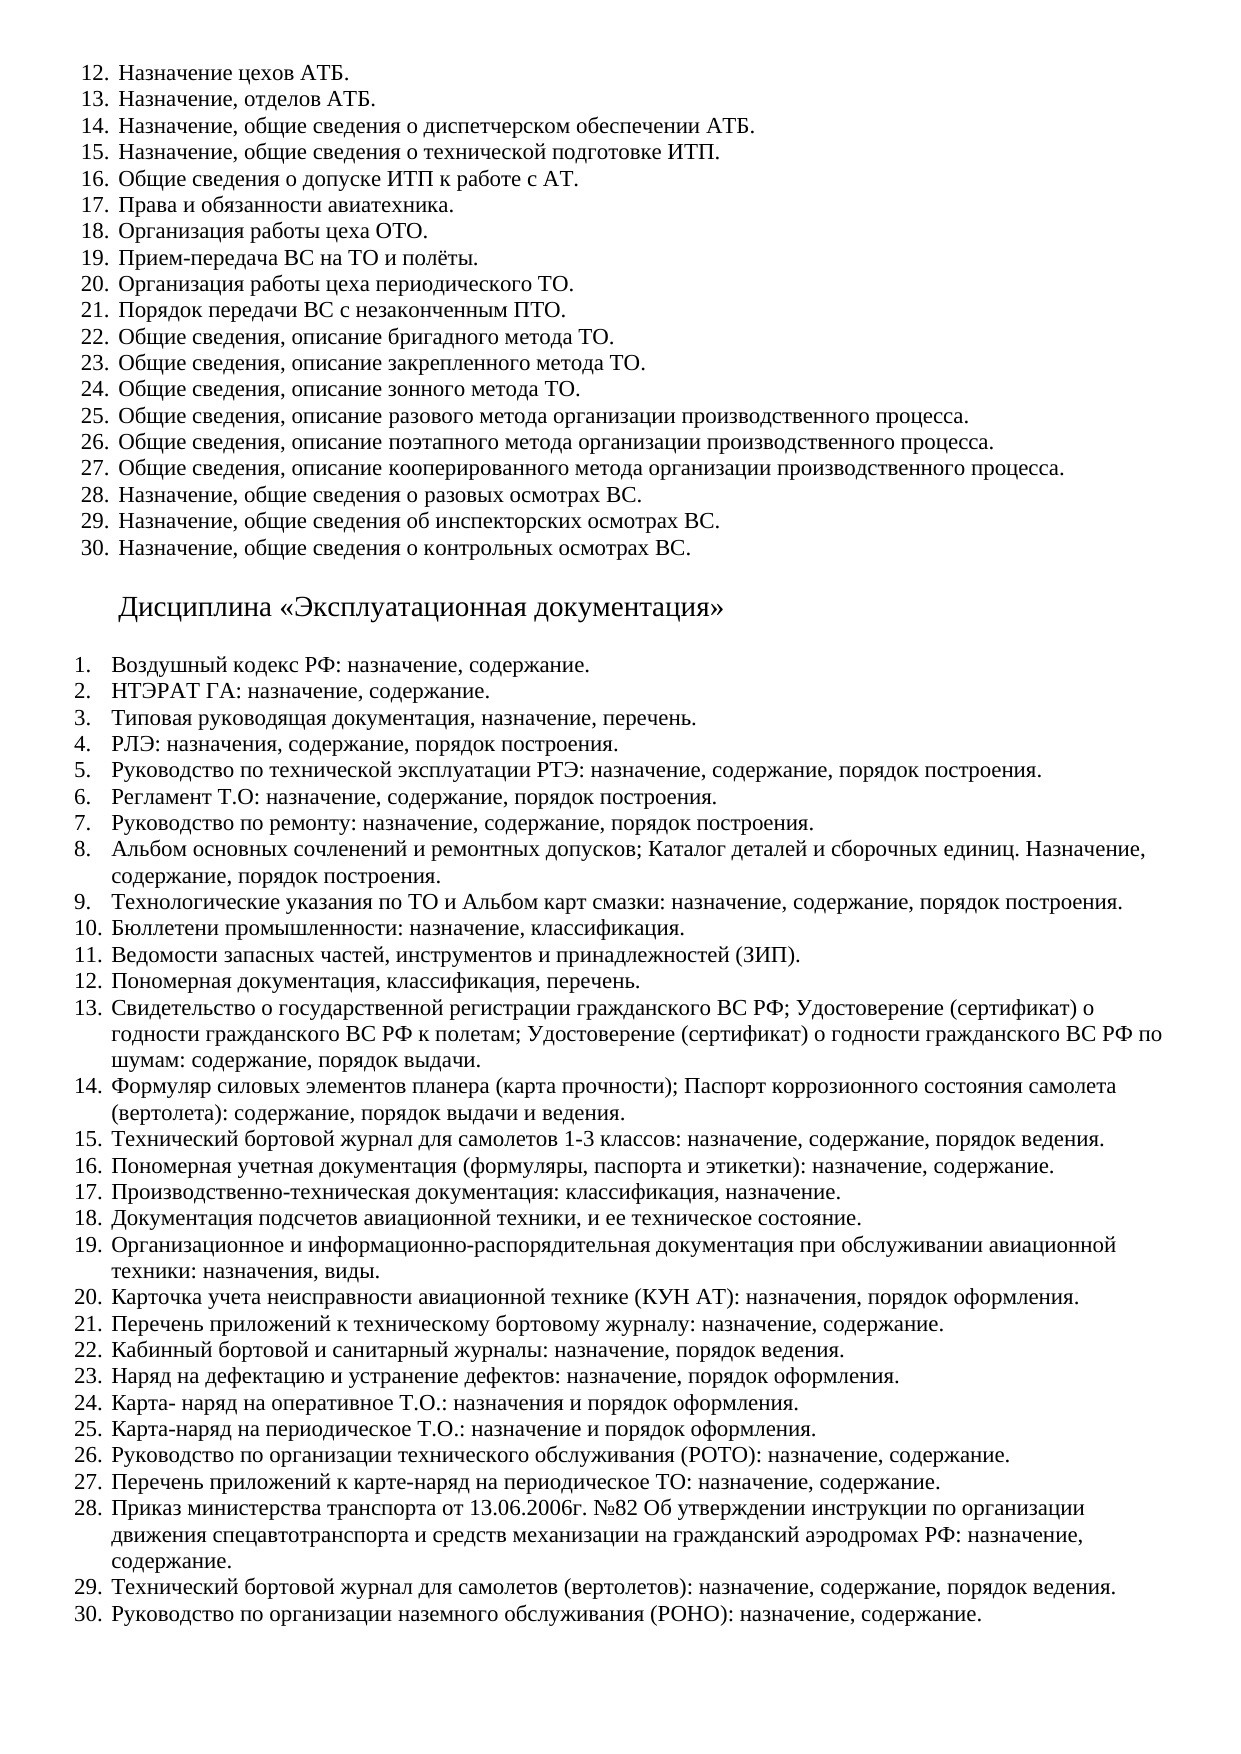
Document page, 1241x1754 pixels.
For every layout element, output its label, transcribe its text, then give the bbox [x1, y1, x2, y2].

list Назначение, общие сведения о технической подготовке ИТП. [81, 138, 1181, 164]
list Кабинный бортовой и санитарный журналы: назначение, порядок ведения. [74, 1336, 1181, 1362]
list НТЭРАТ ГА: назначение, содержание. [74, 677, 1181, 704]
list Назначение, общие сведения о диспетчерском обеспечении АТБ. [81, 112, 1181, 138]
list Назначение, общие сведения о разовых осмотрах ВС. [81, 481, 1181, 507]
list Организация работы цеха ОТО. [81, 217, 1181, 244]
list Руководство по организации технического обслуживания (РОТО): назначение, содержание. [74, 1442, 1181, 1468]
list Производственно-техническая документация: классификация, назначение. [74, 1178, 1181, 1204]
list Пономерная учетная документация (формуляры, паспорта и этикетки): назначение, содержание. [74, 1152, 1181, 1178]
list Альбом основных сочленений и ремонтных допусков; Каталог деталей и сборочных единиц. Назначение, содержание, порядок построения. [74, 835, 1181, 888]
list Прием-передача ВС на ТО и полёты. [81, 244, 1181, 270]
list Перечень приложений к карте-наряд на периодическое ТО: назначение, содержание. [74, 1468, 1181, 1494]
list Карта- наряд на оперативное Т.О.: назначения и порядок оформления. [74, 1389, 1181, 1415]
list Общие сведения, описание бригадного метода ТО. [81, 323, 1181, 349]
list Права и обязанности авиатехника. [81, 191, 1181, 217]
list Руководство по организации наземного обслуживания (РОНО): назначение, содержание. [74, 1600, 1181, 1626]
list Типовая руководящая документация, назначение, перечень. [74, 704, 1181, 730]
list Организация работы цеха периодического ТО. [81, 270, 1181, 296]
text Дисциплина «Эксплуатационная документация» [118, 589, 1181, 622]
list Общие сведения о допуске ИТП к работе с АТ. [81, 164, 1181, 191]
list Назначение цехов АТБ. [81, 59, 1181, 86]
list Пономерная документация, классификация, перечень. [74, 967, 1181, 993]
list Свидетельство о государственной регистрации гражданского ВС РФ; Удостоверение (сертификат) о годности гражданского ВС РФ к полетам; Удостоверение (сертификат) о годности гражданского ВС РФ по шумам: содержание, порядок выдачи. [74, 993, 1181, 1073]
list Ведомости запасных частей, инструментов и принадлежностей (ЗИП). [74, 941, 1181, 967]
list Общие сведения, описание кооперированного метода организации производственного процесса. [81, 454, 1181, 481]
list РЛЭ: назначения, содержание, порядок построения. [74, 730, 1181, 756]
list Организационное и информационно-распорядительная документация при обслуживании авиационной техники: назначения, виды. [74, 1231, 1181, 1283]
list Руководство по технической эксплуатации РТЭ: назначение, содержание, порядок построения. [74, 756, 1181, 783]
list Перечень приложений к техническому бортовому журналу: назначение, содержание. [74, 1310, 1181, 1336]
list Формуляр силовых элементов планера (карта прочности); Паспорт коррозионного состояния самолета (вертолета): содержание, порядок выдачи и ведения. [74, 1073, 1181, 1125]
list Бюллетени промышленности: назначение, классификация. [74, 914, 1181, 941]
list Назначение, общие сведения о контрольных осмотрах ВС. [81, 533, 1181, 560]
list Технический бортовой журнал для самолетов (вертолетов): назначение, содержание, порядок ведения. [74, 1573, 1181, 1600]
list Технический бортовой журнал для самолетов 1-3 классов: назначение, содержание, порядок ведения. [74, 1125, 1181, 1152]
list Приказ министерства транспорта от 13.06.2006г. №82 Об утверждении инструкции по организации движения спецавтотранспорта и средств механизации на гражданский аэродромах РФ: назначение, содержание. [74, 1494, 1181, 1573]
list Общие сведения, описание зонного метода ТО. [81, 375, 1181, 402]
list Воздушный кодекс РФ: назначение, содержание. [74, 651, 1181, 677]
list Наряд на дефектацию и устранение дефектов: назначение, порядок оформления. [74, 1362, 1181, 1389]
list Регламент Т.О: назначение, содержание, порядок построения. [74, 783, 1181, 809]
list Общие сведения, описание закрепленного метода ТО. [81, 349, 1181, 375]
list Документация подсчетов авиационной техники, и ее техническое состояние. [74, 1204, 1181, 1231]
list Технологические указания по ТО и Альбом карт смазки: назначение, содержание, порядок построения. [74, 888, 1181, 914]
list Назначение, отделов АТБ. [81, 86, 1181, 112]
list Назначение, общие сведения об инспекторских осмотрах ВС. [81, 507, 1181, 533]
list Общие сведения, описание поэтапного метода организации производственного процесса. [81, 428, 1181, 454]
list Руководство по ремонту: назначение, содержание, порядок построения. [74, 809, 1181, 835]
list Карточка учета неисправности авиационной технике (КУН АТ): назначения, порядок оформления. [74, 1283, 1181, 1310]
list Порядок передачи ВС с незаконченным ПТО. [81, 296, 1181, 323]
list Общие сведения, описание разового метода организации производственного процесса. [81, 402, 1181, 428]
list Карта-наряд на периодическое Т.О.: назначение и порядок оформления. [74, 1415, 1181, 1442]
